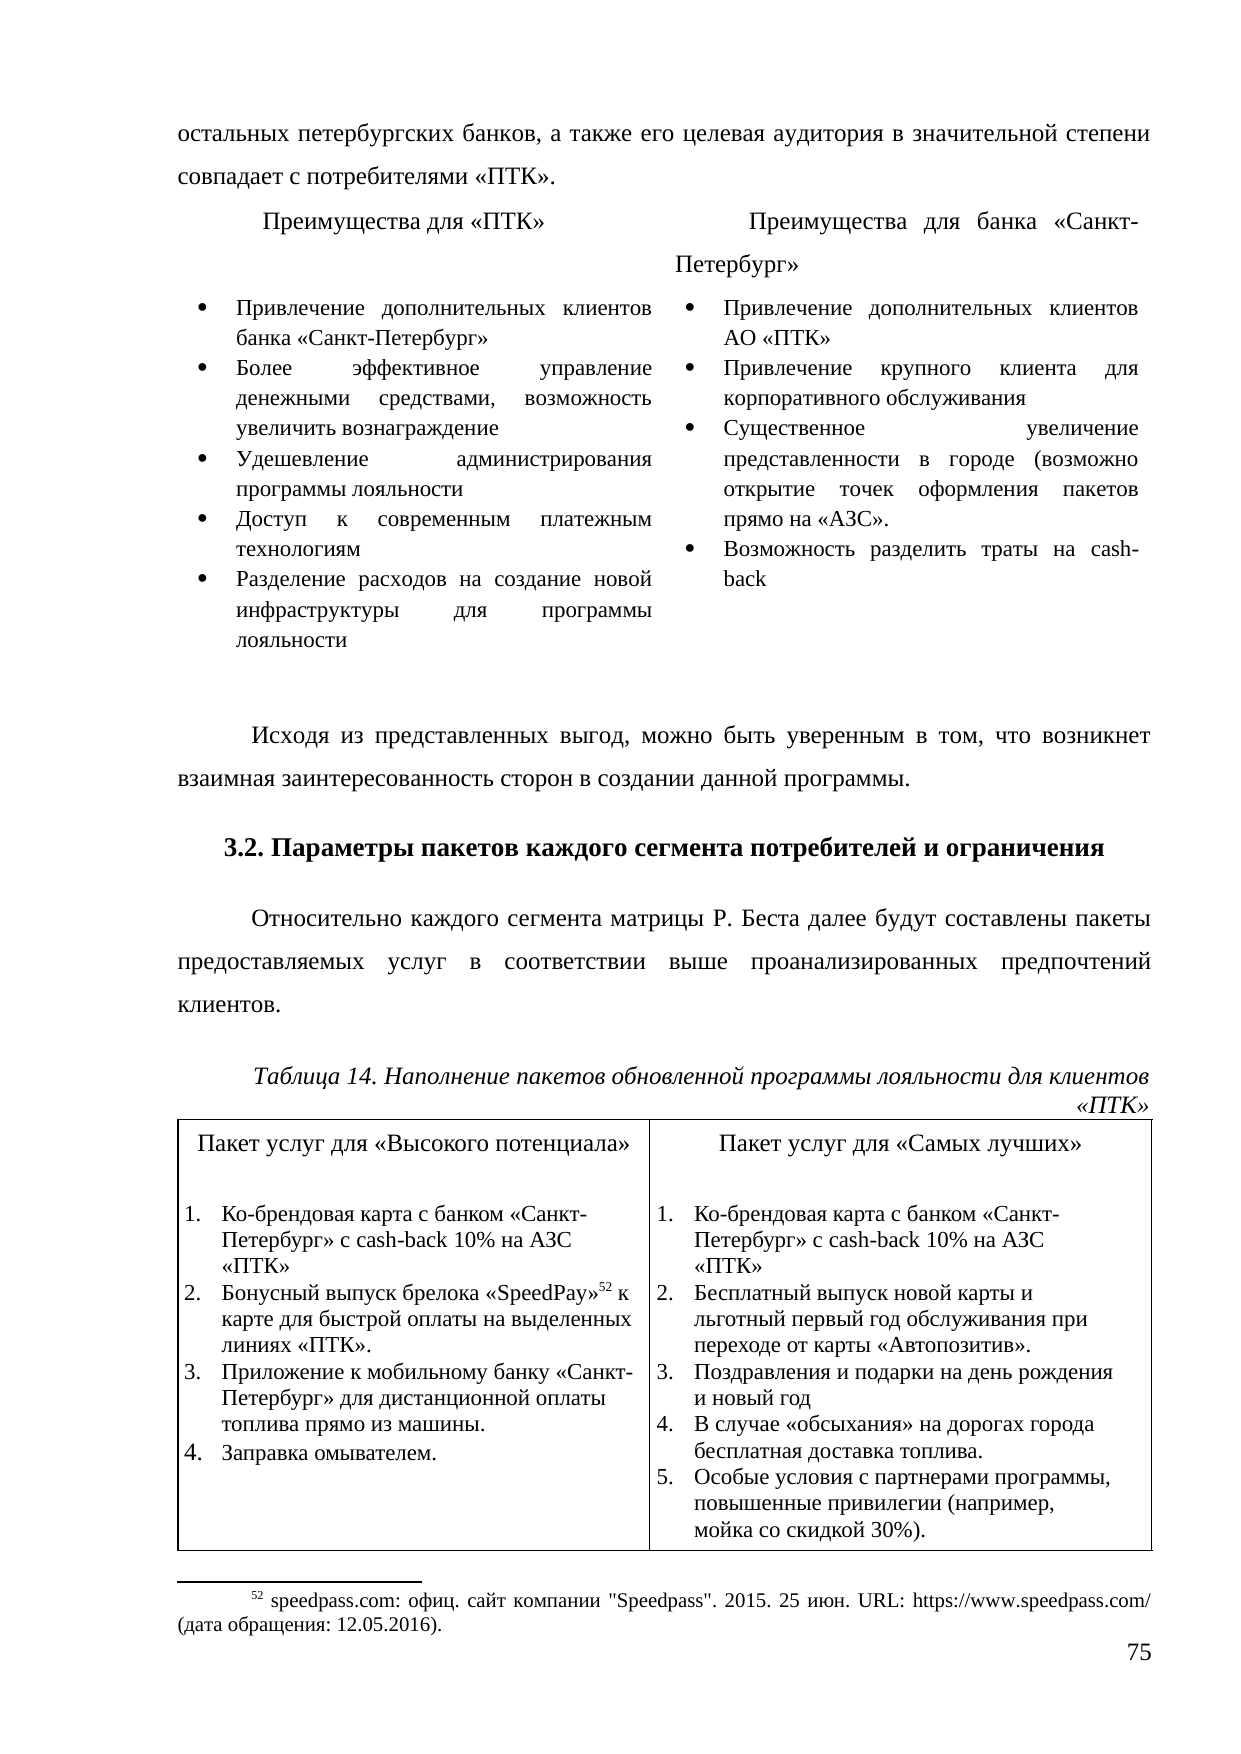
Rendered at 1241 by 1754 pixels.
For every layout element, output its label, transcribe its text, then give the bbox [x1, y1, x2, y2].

table_cell Привлечение дополнительных клиентов банка «Санкт-Петербург» Более эффективное управление денежными средствами, возможность увеличить вознаграждение Удешевление администрирования программы лояльности Доступ к современным платежным технологиям Разделение расходов на создание новой инфраструктуры для программы лояльности [177, 292, 664, 677]
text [177, 118, 1152, 190]
subtitle 3.2. Параметры пакетов каждого сегмента потребителей и ограничения [177, 831, 1152, 862]
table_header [650, 1120, 1151, 1550]
table_cell Привлечение дополнительных клиентов АО «ПТК» Привлечение крупного клиента для корпоративного обслуживания Существенное увеличение представленности в городе (возможно открытие точек оформления пакетов прямо на «АЗС». Возможность разделить траты на cash-back [664, 292, 1150, 677]
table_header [179, 1120, 649, 1550]
text Исходя из представленных выгод, можно быть уверенным в том, что возникнет взаимная заинтересованность сторон в создании данной программы. [177, 720, 1152, 792]
text Таблица 14. Наполнение пакетов обновленной программы лояльности для клиентов «ПТК» [177, 1061, 1152, 1119]
table_header Преимущества для банка «Санкт-Петербург» [664, 204, 1150, 292]
table_header Преимущества для «ПТК» [177, 204, 664, 292]
text Относительно каждого сегмента матрицы Р. Беста далее будут составлены пакеты предоставляемых услуг в соответствии выше проанализированных предпочтений клиентов. [177, 903, 1152, 1018]
